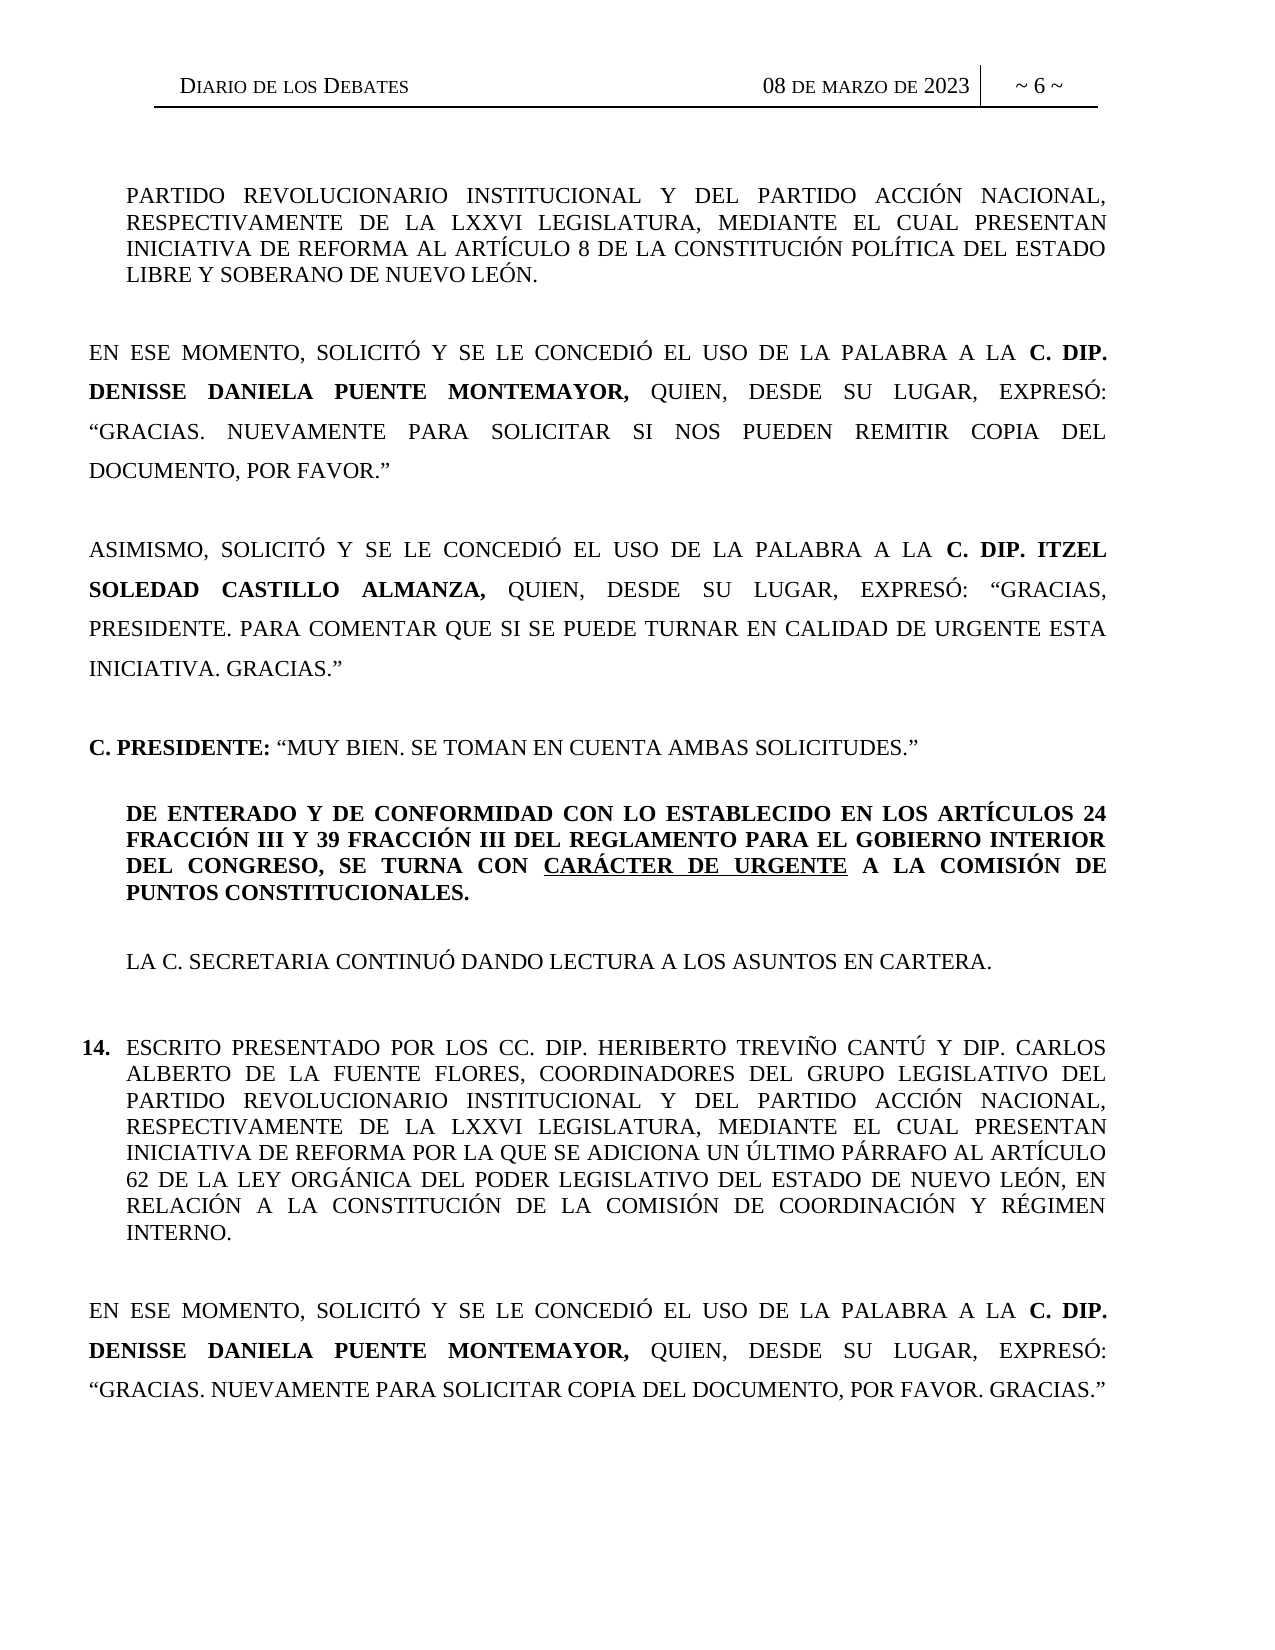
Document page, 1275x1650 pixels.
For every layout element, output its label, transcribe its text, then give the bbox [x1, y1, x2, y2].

text LA C. SECRETARIA CONTINUÓ DANDO LECTURA A LOS ASUNTOS EN CARTERA. [126, 948, 1107, 974]
text EN ESE MOMENTO, SOLICITÓ Y SE LE CONCEDIÓ EL USO DE LA PALABRA A LA C. DIP. DENISSE DANIELA PUENTE MONTEMAYOR, QUIEN, DESDE SU LUGAR, EXPRESÓ: “GRACIAS. NUEVAMENTE PARA SOLICITAR SI NOS PUEDEN REMITIR COPIA DEL DOCUMENTO, POR FAVOR.” [89, 339, 1107, 484]
text EN ESE MOMENTO, SOLICITÓ Y SE LE CONCEDIÓ EL USO DE LA PALABRA A LA C. DIP. DENISSE DANIELA PUENTE MONTEMAYOR, QUIEN, DESDE SU LUGAR, EXPRESÓ: “GRACIAS. NUEVAMENTE PARA SOLICITAR COPIA DEL DOCUMENTO, POR FAVOR. GRACIAS.” [89, 1298, 1107, 1403]
text DE ENTERADO Y DE CONFORMIDAD CON LO ESTABLECIDO EN LOS ARTÍCULOS 24 FRACCIÓN III Y 39 FRACCIÓN III DEL REGLAMENTO PARA EL GOBIERNO INTERIOR DEL CONGRESO, SE TURNA CON CARÁCTER DE URGENTE A LA COMISIÓN DE PUNTOS CONSTITUCIONALES. [126, 799, 1107, 905]
text C. PRESIDENTE: “MUY BIEN. SE TOMAN EN CUENTA AMBAS SOLICITUDES.” [89, 734, 1107, 760]
text ASIMISMO, SOLICITÓ Y SE LE CONCEDIÓ EL USO DE LA PALABRA A LA C. DIP. ITZEL SOLEDAD CASTILLO ALMANZA, QUIEN, DESDE SU LUGAR, EXPRESÓ: “GRACIAS, PRESIDENTE. PARA COMENTAR QUE SI SE PUEDE TURNAR EN CALIDAD DE URGENTE ESTA INICIATIVA. GRACIAS.” [89, 536, 1107, 681]
list ESCRITO PRESENTADO POR LOS CC. DIP. HERIBERTO TREVIÑO CANTÚ Y DIP. CARLOS ALBERTO DE LA FUENTE FLORES, COORDINADORES DEL GRUPO LEGISLATIVO DEL PARTIDO REVOLUCIONARIO INSTITUCIONAL Y DEL PARTIDO ACCIÓN NACIONAL, RESPECTIVAMENTE DE LA LXXVI LEGISLATURA, MEDIANTE EL CUAL PRESENTAN INICIATIVA DE REFORMA POR LA QUE SE ADICIONA UN ÚLTIMO PÁRRAFO AL ARTÍCULO 62 DE LA LEY ORGÁNICA DEL PODER LEGISLATIVO DEL ESTADO DE NUEVO LEÓN, EN RELACIÓN A LA CONSTITUCIÓN DE LA COMISIÓN DE COORDINACIÓN Y RÉGIMEN INTERNO. [82, 1034, 1107, 1245]
